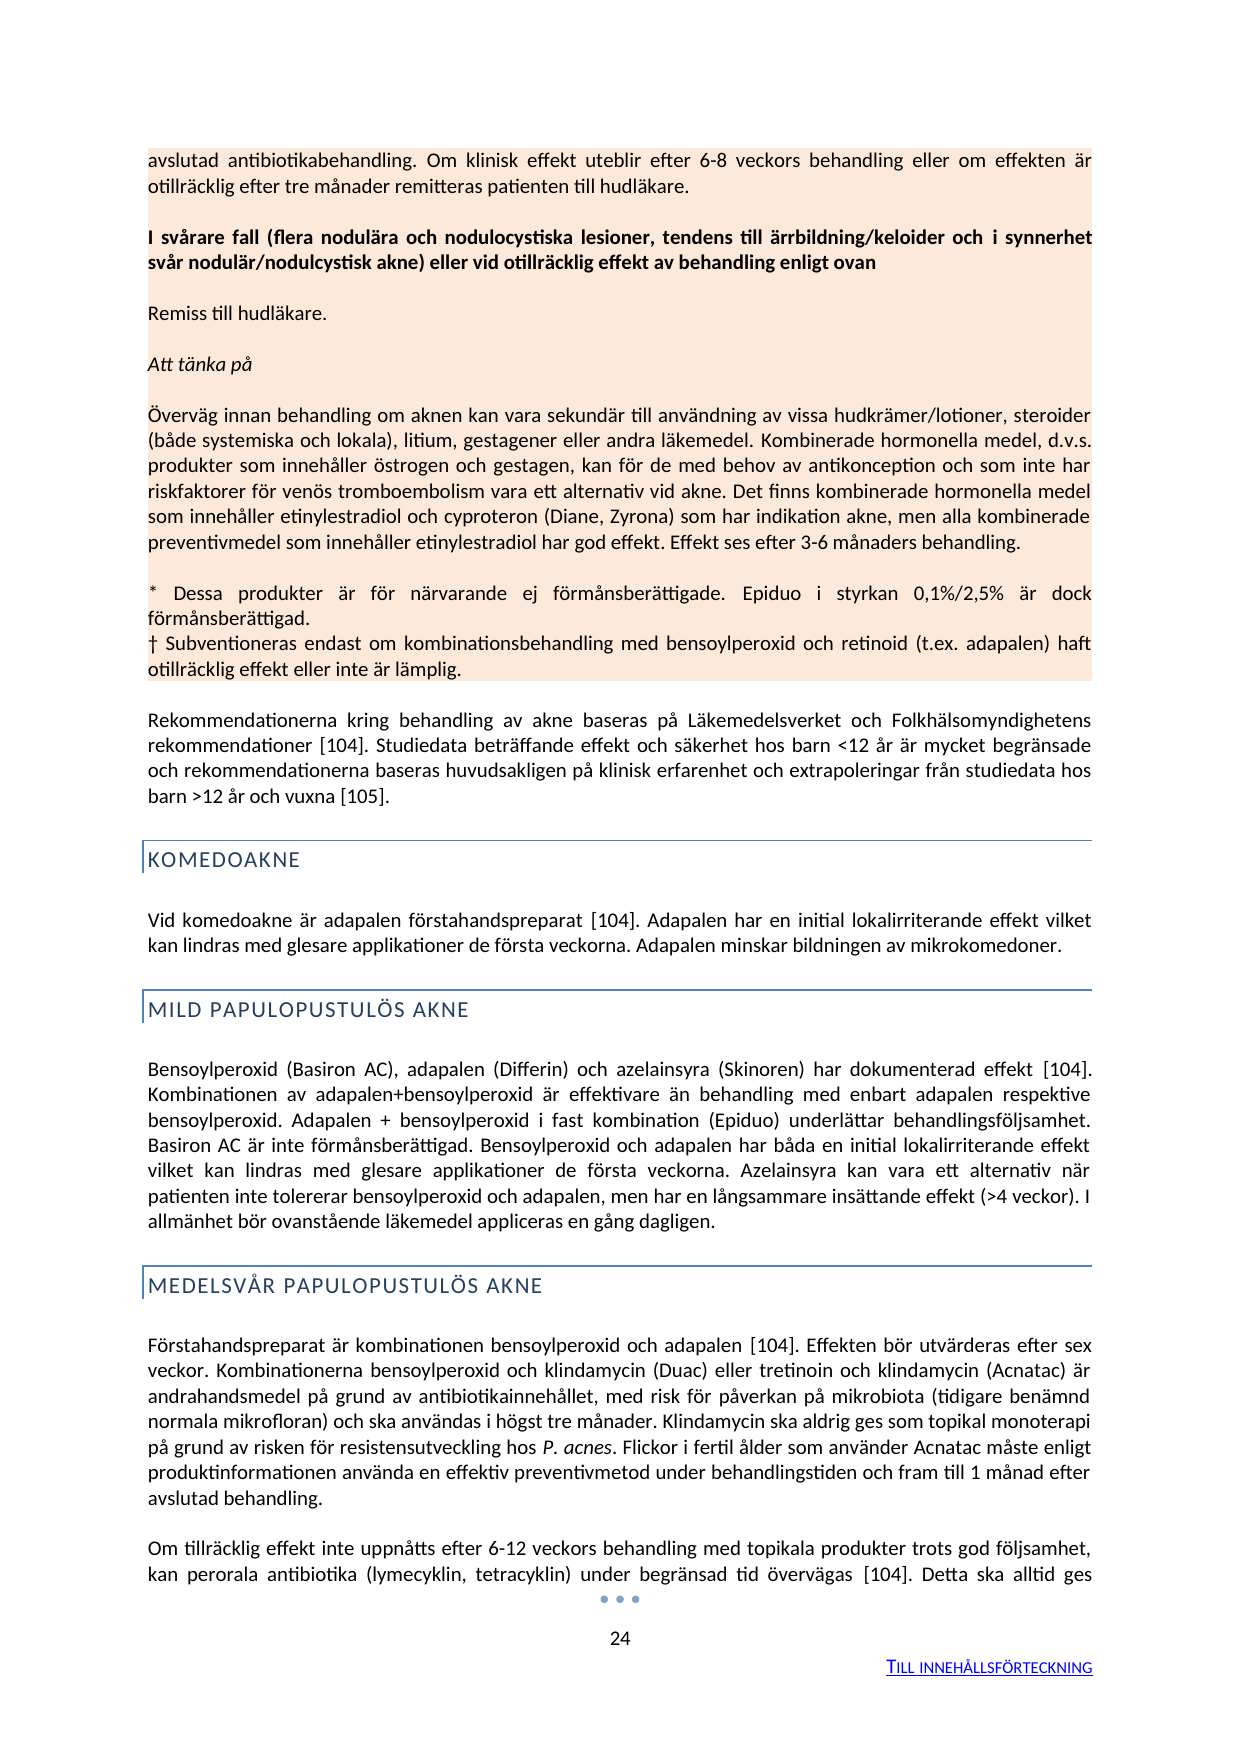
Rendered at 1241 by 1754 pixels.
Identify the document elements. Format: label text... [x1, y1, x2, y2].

text Bensoylperoxid (Basiron AC), adapalen (Differin) och azelainsyra (Skinoren) har dokumenterad effekt [104]. Kombinationen av adapalen+bensoylperoxid är effektivare än behandling med enbart adapalen respektive bensoylperoxid. Adapalen + bensoylperoxid i fast kombination (Epiduo) underlättar behandlingsföljsamhet. Basiron AC är inte förmånsberättigad. Bensoylperoxid och adapalen har båda en initial lokalirriterande effekt vilket kan lindras med glesare applikationer de första veckorna. Azelainsyra kan vara ett alternativ när patienten inte tolererar bensoylperoxid och adapalen, men har en långsammare insättande effekt (>4 veckor). I allmänhet bör ovanstående läkemedel appliceras en gång dagligen. [148, 1056, 1092, 1234]
text Förstahandspreparat är kombinationen bensoylperoxid och adapalen [104]. Effekten bör utvärderas efter sex veckor. Kombinationerna bensoylperoxid och klindamycin (Duac) eller tretinoin och klindamycin (Acnatac) är andrahandsmedel på grund av antibiotikainnehållet, med risk för påverkan på mikrobiota (tidigare benämnd normala mikrofloran) och ska användas i högst tre månader. Klindamycin ska aldrig ges som topikal monoterapi på grund av risken för resistensutveckling hos P. acnes. Flickor i fertil ålder som använder Acnatac måste enligt produktinformationen använda en effektiv preventivmetod under behandlingstiden och fram till 1 månad efter avslutad behandling. [148, 1332, 1092, 1510]
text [148, 148, 1092, 198]
text Rekommendationerna kring behandling av akne baseras på Läkemedelsverket och Folkhälsomyndighetens rekommendationer [104]. Studiedata beträffande effekt och säkerhet hos barn <12 år är mycket begränsade och rekommendationerna baseras huvudsakligen på klinisk erfarenhet och extrapoleringar från studiedata hos barn >12 år och vuxna [105]. [148, 707, 1092, 808]
text Överväg innan behandling om aknen kan vara sekundär till användning av vissa hudkrämer/lotioner, steroider (både systemiska och lokala), litium, gestagener eller andra läkemedel. Kombinerade hormonella medel, d.v.s. produkter som innehåller östrogen och gestagen, kan för de med behov av antikonception och som inte har riskfaktorer för venös tromboembolism vara ett alternativ vid akne. Det finns kombinerade hormonella medel som innehåller etinylestradiol och cyproteron (Diane, Zyrona) som har indikation akne, men alla kombinerade preventivmedel som innehåller etinylestradiol har god effekt. Effekt ses efter 3-6 månaders behandling. [148, 402, 1092, 554]
subtitle Mild papulopustulös akne [144, 991, 1092, 1023]
subtitle Medelsvår papulopustulös akne [144, 1267, 1092, 1299]
subtitle Komedoakne [144, 841, 1092, 873]
text Vid komedoakne är adapalen förstahandspreparat [104]. Adapalen har en initial lokalirriterande effekt vilket kan lindras med glesare applikationer de första veckorna. Adapalen minskar bildningen av mikrokomedoner. [148, 907, 1092, 958]
text * Dessa produkter är för närvarande ej förmånsberättigade. Epiduo i styrkan 0,1%/2,5% är dock förmånsberättigad. [148, 580, 1092, 631]
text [148, 1536, 1092, 1586]
text Remiss till hudläkare. [148, 300, 1092, 326]
text Att tänka på [148, 351, 1092, 376]
text † Subventioneras endast om kombinationsbehandling med bensoylperoxid och retinoid (t.ex. adapalen) haft otillräcklig effekt eller inte är lämplig. [148, 631, 1092, 681]
text I svårare fall (flera nodulära och nodulocystiska lesioner, tendens till ärrbildning/keloider och i synnerhet svår nodulär/nodulcystisk akne) eller vid otillräcklig effekt av behandling enligt ovan [148, 224, 1092, 275]
